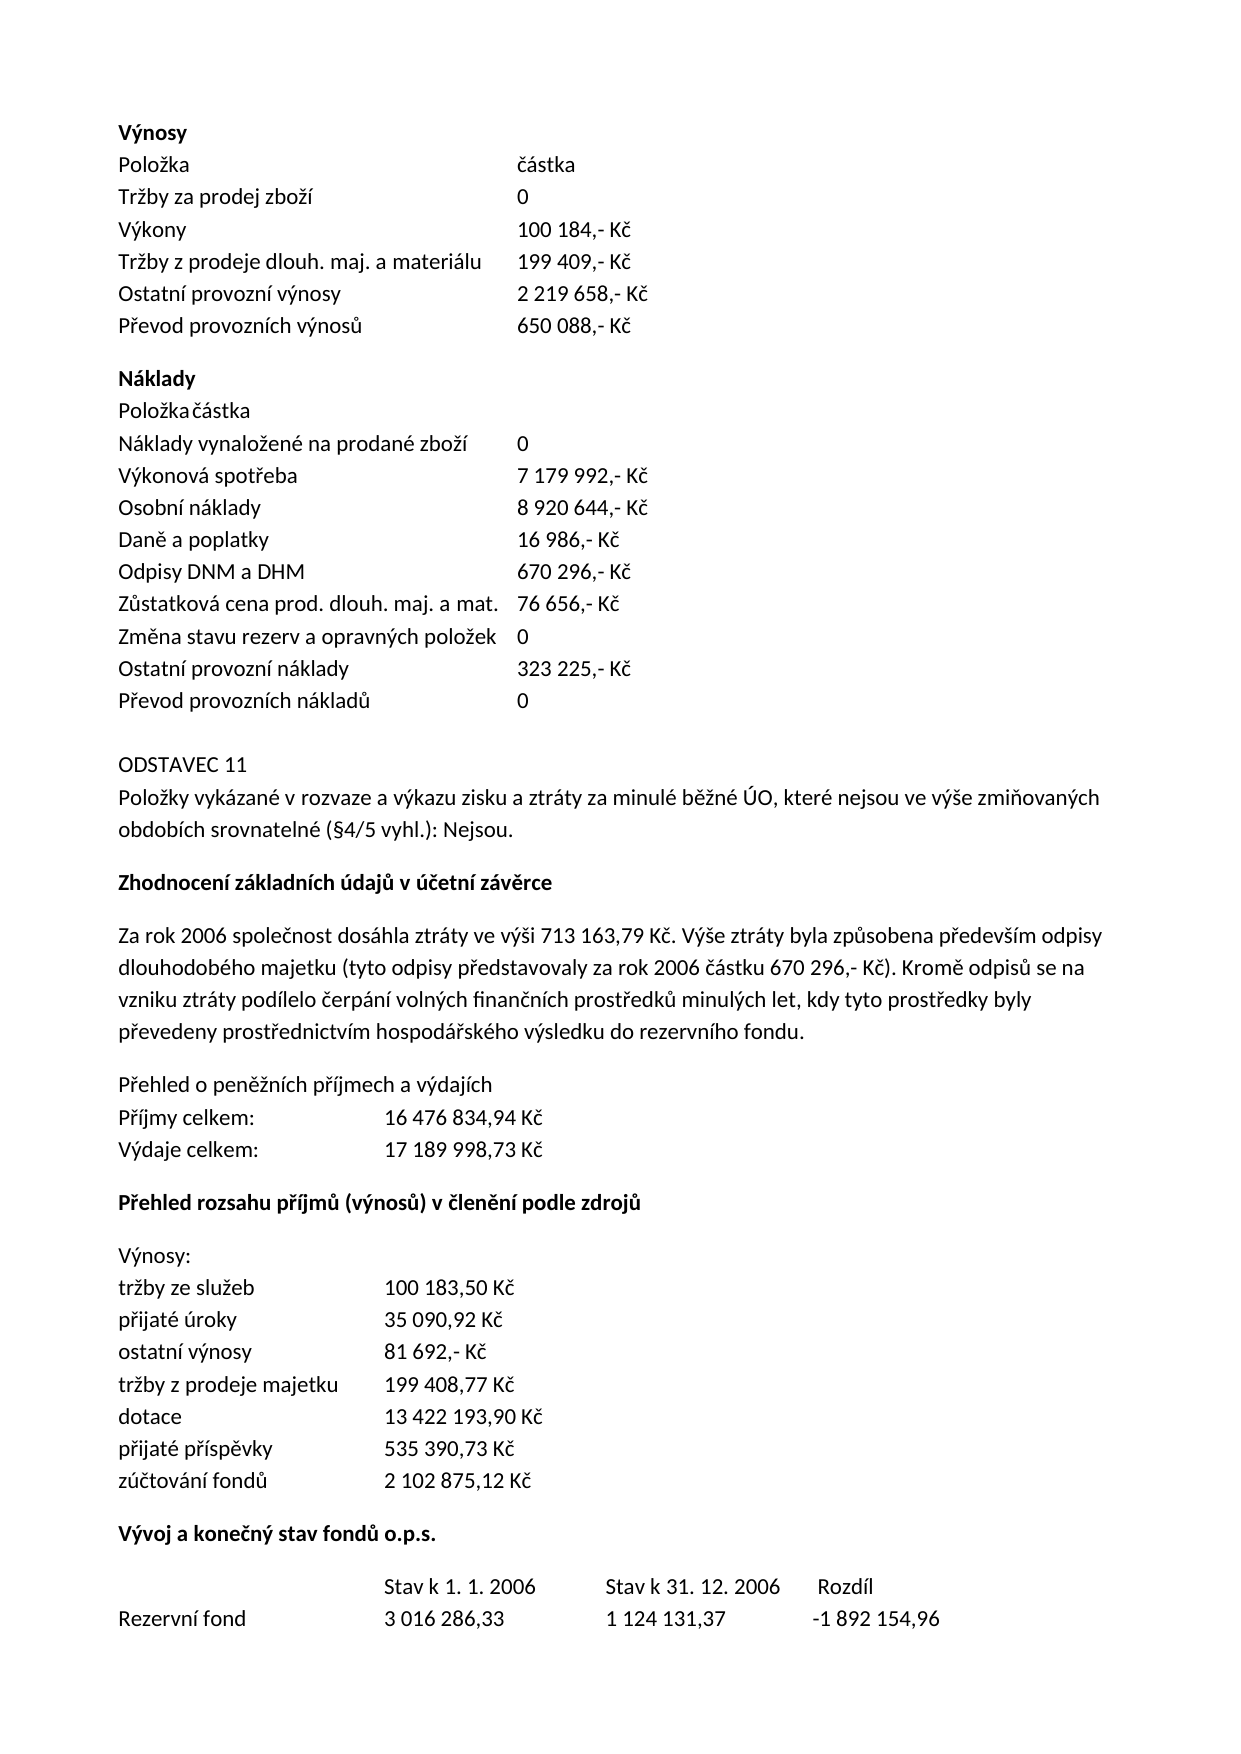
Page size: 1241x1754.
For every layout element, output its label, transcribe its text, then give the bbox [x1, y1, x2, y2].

text Za rok 2006 společnost dosáhla ztráty ve výši 713 163,79 Kč. Výše ztráty byla způsobena především odpisy dlouhodobého majetku (tyto odpisy představovaly za rok 2006 částku 670 296,- Kč). Kromě odpisů se na vzniku ztráty podílelo čerpání volných finančních prostředků minulých let, kdy tyto prostředky byly převedeny prostřednictvím hospodářského výsledku do rezervního fondu. [118, 921, 1122, 1046]
text Přehled rozsahu příjmů (výnosů) v členění podle zdrojů [118, 1188, 1122, 1216]
text dotace 13 422 193,90 Kč [118, 1402, 1122, 1430]
text Osobní náklady 8 920 644,- Kč [118, 493, 1122, 521]
text Převod provozních nákladů 0 [118, 686, 1122, 714]
text Položky vykázané v rozvaze a výkazu zisku a ztráty za minulé běžné ÚO, které nejsou ve výše zmiňovaných obdobích srovnatelné (§4/5 vyhl.): Nejsou. [118, 783, 1122, 843]
text Příjmy celkem: 16 476 834,94 Kč [118, 1103, 1122, 1131]
text Položka částka [118, 150, 1122, 178]
text Zhodnocení základních údajů v účetní závěrce [118, 868, 1122, 896]
text Výnosy: [118, 1241, 1122, 1269]
text Vývoj a konečný stav fondů o.p.s. [118, 1519, 1122, 1547]
text Odpisy DNM a DHM 670 296,- Kč [118, 557, 1122, 585]
text Tržby za prodej zboží 0 [118, 182, 1122, 211]
text Výkonová spotřeba 7 179 992,- Kč [118, 461, 1122, 489]
text Zůstatková cena prod. dlouh. maj. a mat. 76 656,- Kč [118, 589, 1122, 618]
text přijaté příspěvky 535 390,73 Kč [118, 1434, 1122, 1462]
text Daně a poplatky 16 986,- Kč [118, 525, 1122, 553]
text ODSTAVEC 11 [118, 751, 1122, 778]
text Ostatní provozní výnosy 2 219 658,- Kč [118, 279, 1122, 307]
text Náklady vynaložené na prodané zboží 0 [118, 429, 1122, 457]
text Stav k 1. 1. 2006 Stav k 31. 12. 2006 Rozdíl [118, 1572, 1122, 1600]
text tržby ze služeb 100 183,50 Kč [118, 1273, 1122, 1301]
text Přehled o peněžních příjmech a výdajích [118, 1071, 1122, 1098]
text Výnosy [118, 118, 1122, 146]
text Výkony 100 184,- Kč [118, 215, 1122, 243]
text Náklady [118, 364, 1122, 392]
text zúčtování fondů 2 102 875,12 Kč [118, 1466, 1122, 1494]
text přijaté úroky 35 090,92 Kč [118, 1305, 1122, 1333]
text Převod provozních výnosů 650 088,- Kč [118, 311, 1122, 339]
text Výdaje celkem: 17 189 998,73 Kč [118, 1135, 1122, 1163]
text Tržby z prodeje dlouh. maj. a materiálu 199 409,- Kč [118, 247, 1122, 275]
text Ostatní provozní náklady 323 225,- Kč [118, 654, 1122, 682]
text tržby z prodeje majetku 199 408,77 Kč [118, 1370, 1122, 1398]
text Změna stavu rezerv a opravných položek 0 [118, 622, 1122, 650]
text ostatní výnosy 81 692,- Kč [118, 1337, 1122, 1366]
text Položka částka [118, 396, 1122, 424]
text Rezervní fond 3 016 286,33 1 124 131,37 -1 892 154,96 [118, 1604, 1122, 1632]
